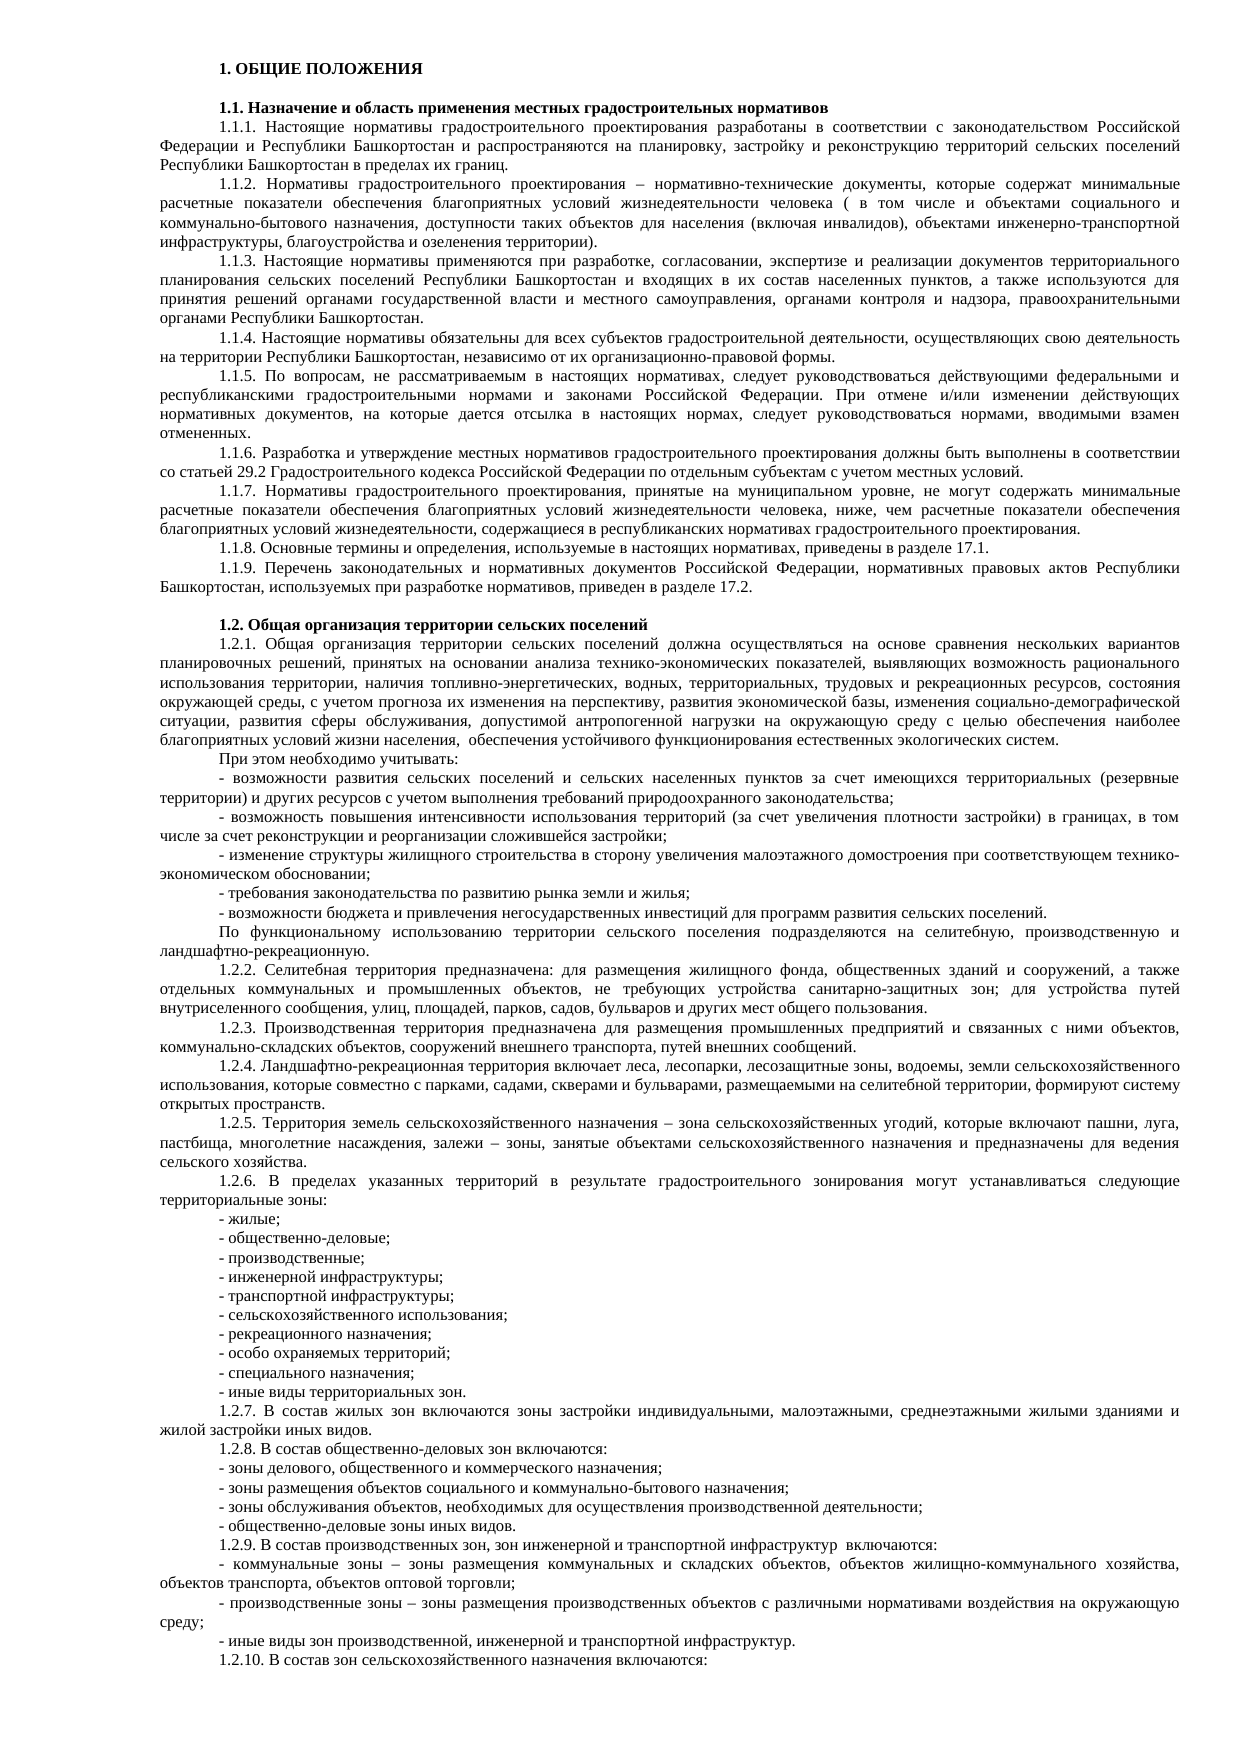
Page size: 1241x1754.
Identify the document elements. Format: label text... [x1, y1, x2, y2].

text - инженерной инфраструктуры; [159, 1267, 1181, 1286]
text 1.1.4. Настоящие нормативы обязательны для всех субъектов градостроительной деятельности, осуществляющих свою деятельность на территории Республики Башкортостан, независимо от их организационно-правовой формы. [159, 327, 1181, 366]
text - производственные зоны – зоны размещения производственных объектов с различными нормативами воздействия на окружающую среду; [159, 1592, 1181, 1631]
text - зоны обслуживания объектов, необходимых для осуществления производственной деятельности; [159, 1497, 1181, 1516]
text По функциональному использованию территории сельского поселения подразделяются на селитебную, производственную и ландшафтно-рекреационную. [159, 922, 1181, 960]
text 1. ОБЩИЕ ПОЛОЖЕНИЯ [159, 59, 1181, 78]
text - возможности бюджета и привлечения негосударственных инвестиций для программ развития сельских поселений. [159, 902, 1181, 922]
text 1.2. Общая организация территории сельских поселений [159, 615, 1181, 634]
text - коммунальные зоны – зоны размещения коммунальных и складских объектов, объектов жилищно-коммунального хозяйства, объектов транспорта, объектов оптовой торговли; [159, 1554, 1181, 1592]
text - возможности развития сельских поселений и сельских населенных пунктов за счет имеющихся территориальных (резервные территории) и других ресурсов с учетом выполнения требований природоохранного законодательства; [159, 768, 1181, 807]
text 1.1.5. По вопросам, не рассматриваемым в настоящих нормативах, следует руководствоваться действующими федеральными и республиканскими градостроительными нормами и законами Российской Федерации. При отмене и/или изменении действующих нормативных документов, на которые дается отсылка в настоящих нормах, следует руководствоваться нормами, вводимыми взамен отмененных. [159, 366, 1181, 442]
text - общественно-деловые зоны иных видов. [159, 1516, 1181, 1535]
text 1.2.5. Территория земель сельскохозяйственного назначения – зона сельскохозяйственных угодий, которые включают пашни, луга, пастбища, многолетние насаждения, залежи – зоны, занятые объектами сельскохозяйственного назначения и предназначены для ведения сельского хозяйства. [159, 1113, 1181, 1171]
text 1.1.8. Основные термины и определения, используемые в настоящих нормативах, приведены в разделе 17.1. [159, 538, 1181, 557]
text - рекреационного назначения; [159, 1324, 1181, 1343]
text - иные виды зон производственной, инженерной и транспортной инфраструктур. [159, 1631, 1181, 1650]
text - специального назначения; [159, 1362, 1181, 1382]
text 1.1. Назначение и область применения местных градостроительных нормативов [159, 97, 1181, 117]
text - зоны делового, общественного и коммерческого назначения; [159, 1458, 1181, 1477]
text 1.2.8. В состав общественно-деловых зон включаются: [159, 1439, 1181, 1458]
text - жилые; [159, 1209, 1181, 1228]
text - зоны размещения объектов социального и коммунально-бытового назначения; [159, 1477, 1181, 1497]
text 1.2.9. В состав производственных зон, зон инженерной и транспортной инфраструктур включаются: [159, 1535, 1181, 1554]
text - сельскохозяйственного использования; [159, 1305, 1181, 1324]
text - иные виды территориальных зон. [159, 1382, 1181, 1401]
text - производственные; [159, 1247, 1181, 1267]
text - возможность повышения интенсивности использования территорий (за счет увеличения плотности застройки) в границах, в том числе за счет реконструкции и реорганизации сложившейся застройки; [159, 807, 1181, 845]
text 1.1.6. Разработка и утверждение местных нормативов градостроительного проектирования должны быть выполнены в соответствии со статьей 29.2 Градостроительного кодекса Российской Федерации по отдельным субъектам с учетом местных условий. [159, 442, 1181, 481]
text - особо охраняемых территорий; [159, 1343, 1181, 1362]
text 1.1.9. Перечень законодательных и нормативных документов Российской Федерации, нормативных правовых актов Республики Башкортостан, используемых при разработке нормативов, приведен в разделе 17.2. [159, 557, 1181, 596]
text - требования законодательства по развитию рынка земли и жилья; [159, 883, 1181, 902]
text 1.2.10. В состав зон сельскохозяйственного назначения включаются: [159, 1650, 1181, 1669]
text - изменение структуры жилищного строительства в сторону увеличения малоэтажного домостроения при соответствующем технико-экономическом обосновании; [159, 845, 1181, 883]
text 1.2.2. Селитебная территория предназначена: для размещения жилищного фонда, общественных зданий и сооружений, а также отдельных коммунальных и промышленных объектов, не требующих устройства санитарно-защитных зон; для устройства путей внутриселенного сообщения, улиц, площадей, парков, садов, бульваров и других мест общего пользования. [159, 960, 1181, 1017]
text 1.2.7. В состав жилых зон включаются зоны застройки индивидуальными, малоэтажными, среднеэтажными жилыми зданиями и жилой застройки иных видов. [159, 1401, 1181, 1439]
text - транспортной инфраструктуры; [159, 1286, 1181, 1305]
text 1.2.1. Общая организация территории сельских поселений должна осуществляться на основе сравнения нескольких вариантов планировочных решений, принятых на основании анализа технико-экономических показателей, выявляющих возможность рационального использования территории, наличия топливно-энергетических, водных, территориальных, трудовых и рекреационных ресурсов, состояния окружающей среды, с учетом прогноза их изменения на перспективу, развития экономической базы, изменения социально-демографической ситуации, развития сферы обслуживания, допустимой антропогенной нагрузки на окружающую среду с целью обеспечения наиболее благоприятных условий жизни населения, обеспечения устойчивого функционирования естественных экологических систем. [159, 634, 1181, 749]
text При этом необходимо учитывать: [159, 749, 1181, 768]
text 1.2.3. Производственная территория предназначена для размещения промышленных предприятий и связанных с ними объектов, коммунально-складских объектов, сооружений внешнего транспорта, путей внешних сообщений. [159, 1017, 1181, 1056]
text 1.1.3. Настоящие нормативы применяются при разработке, согласовании, экспертизе и реализации документов территориального планирования сельских поселений Республики Башкортостан и входящих в их состав населенных пунктов, а также используются для принятия решений органами государственной власти и местного самоуправления, органами контроля и надзора, правоохранительными органами Республики Башкортостан. [159, 251, 1181, 327]
text 1.2.6. В пределах указанных территорий в результате градостроительного зонирования могут устанавливаться следующие территориальные зоны: [159, 1171, 1181, 1209]
text 1.1.2. Нормативы градостроительного проектирования – нормативно-технические документы, которые содержат минимальные расчетные показатели обеспечения благоприятных условий жизнедеятельности человека ( в том числе и объектами социального и коммунально-бытового назначения, доступности таких объектов для населения (включая инвалидов), объектами инженерно-транспортной инфраструктуры, благоустройства и озеленения территории). [159, 174, 1181, 251]
text 1.2.4. Ландшафтно-рекреационная территория включает леса, лесопарки, лесозащитные зоны, водоемы, земли сельскохозяйственного использования, которые совместно с парками, садами, скверами и бульварами, размещаемыми на селитебной территории, формируют систему открытых пространств. [159, 1056, 1181, 1113]
text - общественно-деловые; [159, 1228, 1181, 1247]
text 1.1.7. Нормативы градостроительного проектирования, принятые на муниципальном уровне, не могут содержать минимальные расчетные показатели обеспечения благоприятных условий жизнедеятельности человека, ниже, чем расчетные показатели обеспечения благоприятных условий жизнедеятельности, содержащиеся в республиканских нормативах градостроительного проектирования. [159, 481, 1181, 538]
text 1.1.1. Настоящие нормативы градостроительного проектирования разработаны в соответствии с законодательством Российской Федерации и Республики Башкортостан и распространяются на планировку, застройку и реконструкцию территорий сельских поселений Республики Башкортостан в пределах их границ. [159, 117, 1181, 174]
